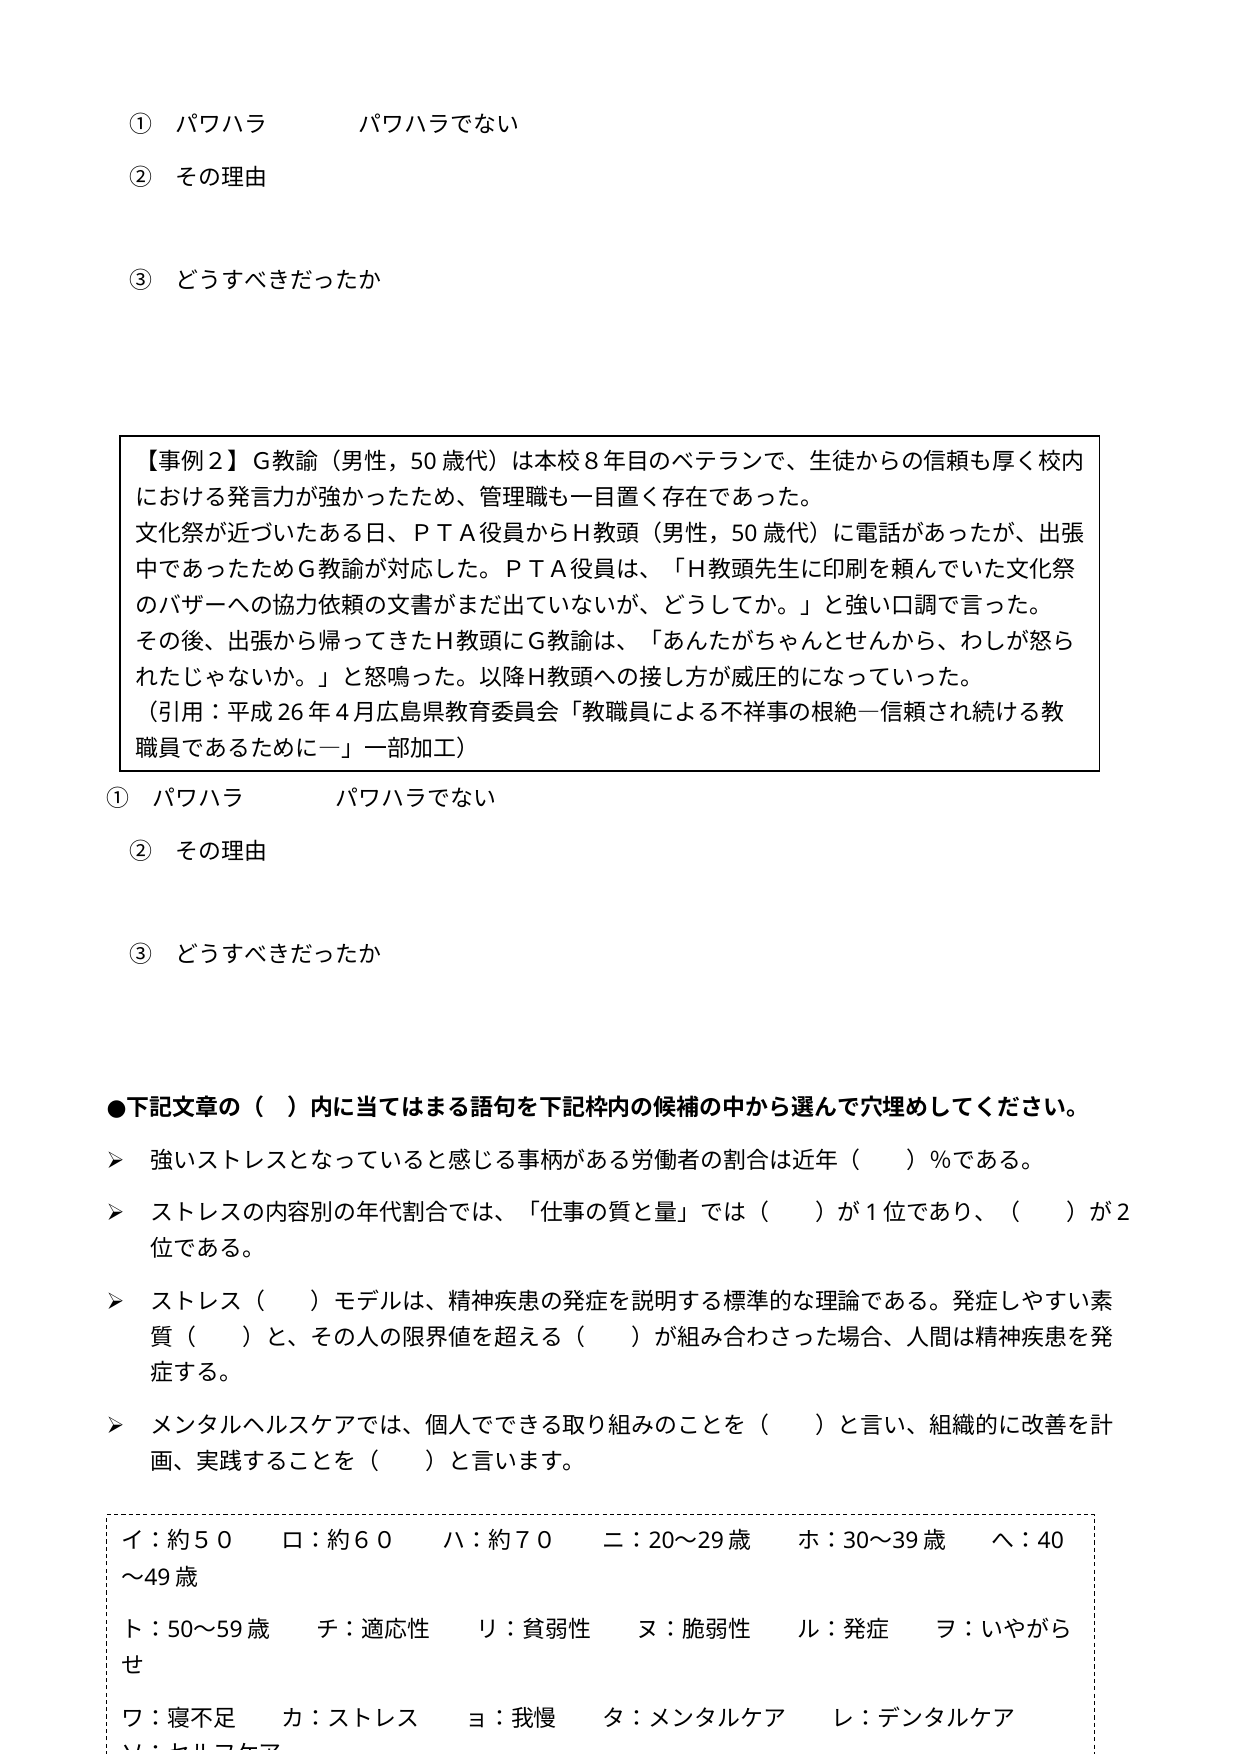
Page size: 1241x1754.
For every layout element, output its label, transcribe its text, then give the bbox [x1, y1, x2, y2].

list ストレス（ ）モデルは、精神疾患の発症を説明する標準的な理論である。発症しやすい素質（ ）と、その人の限界値を超える（ ）が組み合わさった場合、人間は精神疾患を発症する。 [106, 1283, 1134, 1387]
list メンタルヘルスケアでは、個人でできる取り組みのことを（ ）と言い、組織的に改善を計画、実践することを（ ）と言います。 [106, 1407, 1134, 1476]
text ③ どうすべきだったか [106, 936, 1134, 969]
list ストレスの内容別の年代割合では、「仕事の質と量」では（ ）が1位であり、（ ）が2位である。 [106, 1194, 1134, 1263]
text ② その理由 [106, 833, 1134, 866]
text ③ どうすべきだったか [106, 262, 1134, 295]
list 強いストレスとなっていると感じる事柄がある労働者の割合は近年（ ）％である。 [106, 1142, 1134, 1175]
text ① パワハラ パワハラでない [106, 407, 1134, 813]
text ② その理由 [106, 159, 1134, 192]
text ●下記文章の（ ）内に当てはまる語句を下記枠内の候補の中から選んで穴埋めしてください。 [106, 1089, 1134, 1122]
text ① パワハラ パワハラでない [106, 106, 1134, 139]
